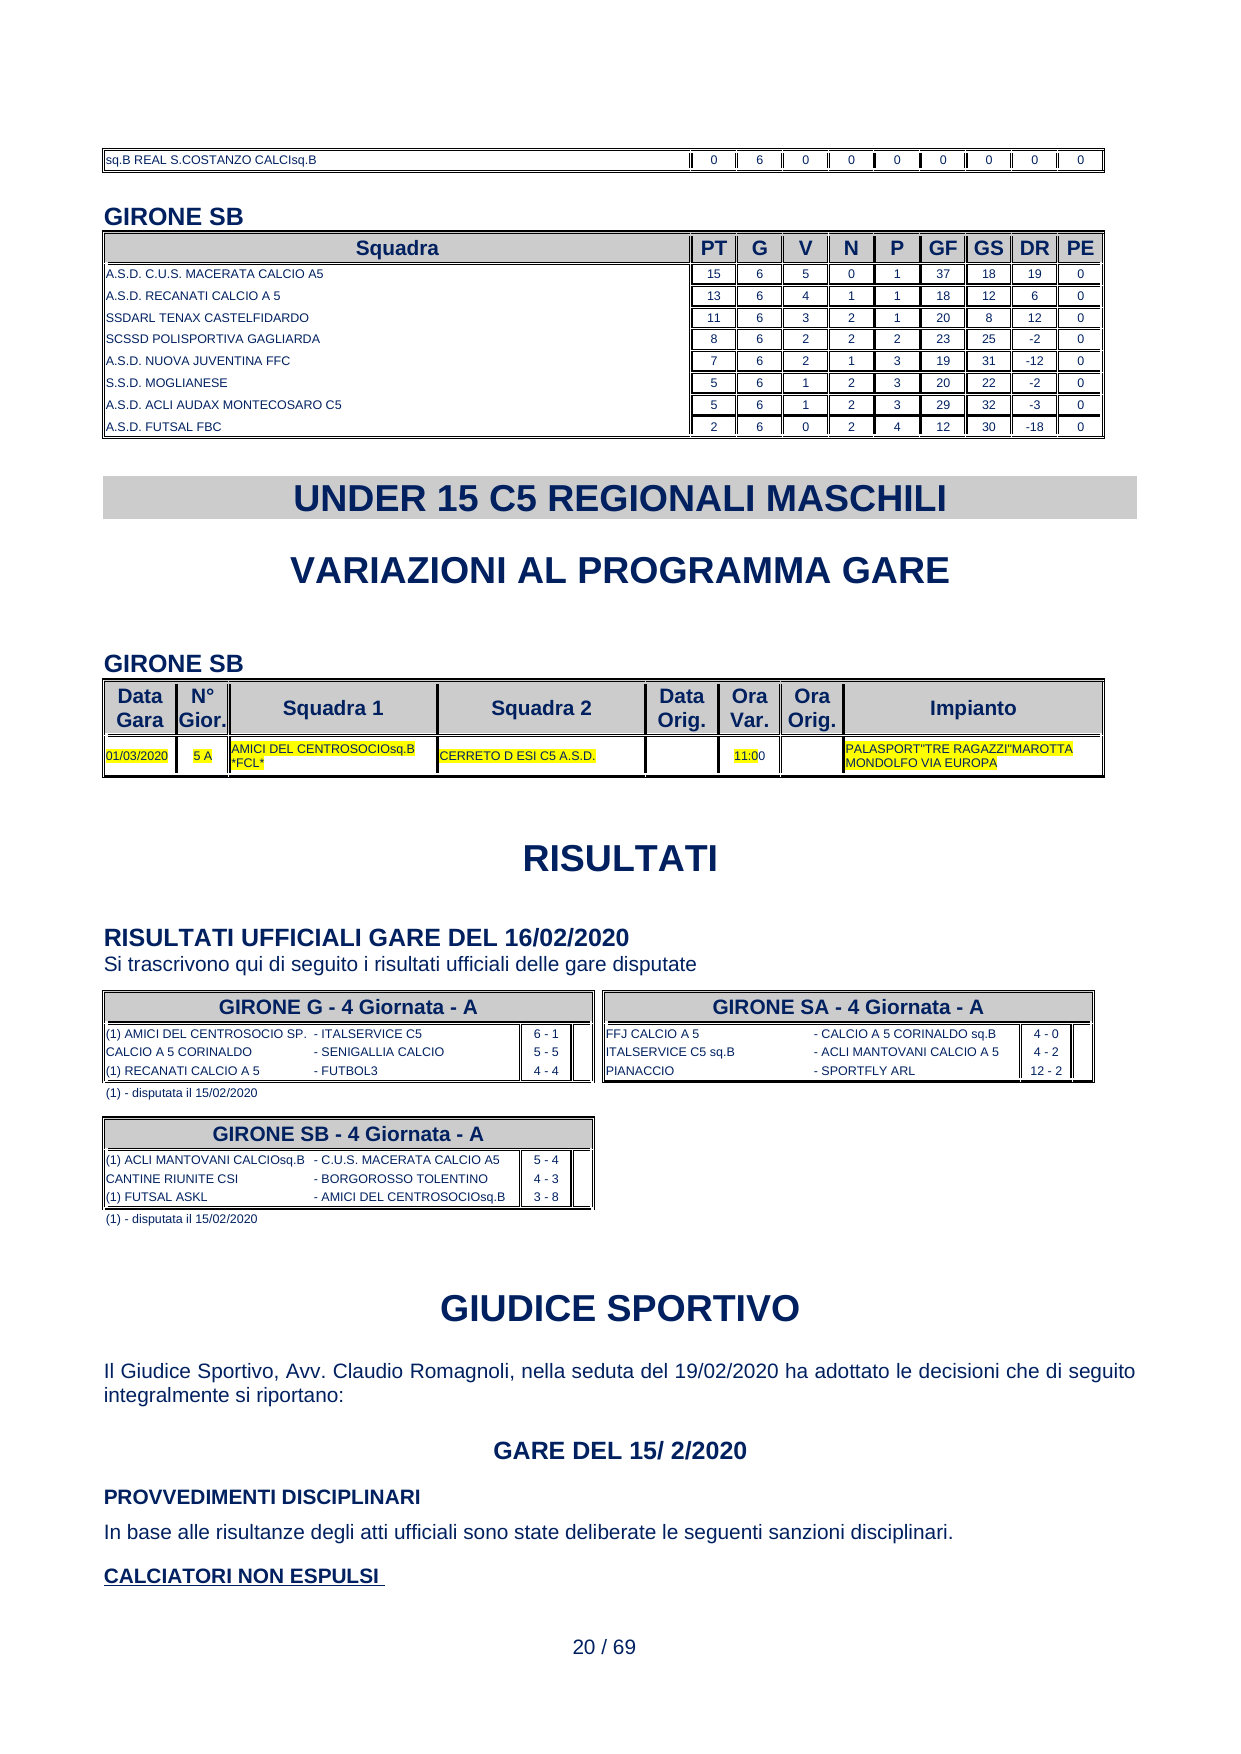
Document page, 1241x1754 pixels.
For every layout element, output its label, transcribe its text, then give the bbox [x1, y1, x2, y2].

text PROVVEDIMENTI DISCIPLINARI [103, 1485, 1137, 1509]
text GIRONE SB [103, 649, 1137, 678]
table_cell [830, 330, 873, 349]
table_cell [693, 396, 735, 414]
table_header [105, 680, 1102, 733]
table_cell SSDARL TENAX CASTELFIDARDO [105, 305, 689, 327]
table_cell sq.B REAL S.COSTANZO CALCIsq.B [104, 149, 691, 169]
table_header Squadra [105, 232, 691, 262]
table_cell 6 [738, 265, 781, 283]
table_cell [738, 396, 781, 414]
table_cell 0 [1059, 305, 1102, 327]
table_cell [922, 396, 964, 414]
table_cell 8 [968, 309, 1010, 327]
table_cell 0 [966, 151, 1012, 169]
table_header DR [1012, 234, 1058, 262]
table_cell 0 [783, 151, 828, 169]
table_cell A.S.D. RECANATI CALCIO A 5 [105, 283, 689, 305]
table_header GF [920, 232, 966, 262]
text RISULTATI [103, 836, 1137, 879]
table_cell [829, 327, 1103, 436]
table_cell 37 [922, 265, 964, 283]
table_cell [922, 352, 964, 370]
table_cell 5 [784, 265, 827, 283]
table_header G [737, 234, 783, 262]
table_cell 6 [738, 287, 781, 305]
table_cell 18 [968, 265, 1010, 283]
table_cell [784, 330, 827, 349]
text Il Giudice Sportivo, Avv. Claudio Romagnoli, nella seduta del 19/02/2020 ha adottato le decisioni che di seguito integralmente si riportano: [103, 1358, 1137, 1406]
table_cell 1 [876, 287, 919, 305]
text GIRONE SB [103, 201, 1137, 230]
table_cell 19 [1013, 265, 1056, 283]
text RISULTATI UFFICIALI GARE DEL 16/02/2020 [103, 923, 1137, 951]
table_header PT [691, 234, 737, 262]
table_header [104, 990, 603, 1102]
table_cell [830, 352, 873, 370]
table_cell 3 [784, 309, 827, 327]
table_cell 0 [920, 149, 966, 169]
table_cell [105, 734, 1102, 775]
table_cell 6 [737, 151, 783, 169]
table_cell SCSSD POLISPORTIVA GAGLIARDA [105, 327, 689, 349]
table_cell 0 [1012, 151, 1058, 169]
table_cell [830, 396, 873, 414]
table_cell 13 [693, 287, 735, 305]
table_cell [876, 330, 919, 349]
table_cell 1 [830, 287, 873, 305]
text GIUDICE SPORTIVO [103, 1286, 1137, 1329]
text VARIAZIONI AL PROGRAMMA GARE [103, 548, 1137, 591]
table_cell 0 [1059, 283, 1102, 305]
table_header P [874, 232, 920, 262]
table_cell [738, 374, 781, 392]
table_header V [783, 234, 828, 262]
table_cell 1 [876, 265, 919, 283]
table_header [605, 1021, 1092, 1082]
table_cell 6 [738, 309, 781, 327]
table_cell 1 [876, 309, 919, 327]
text GARE DEL 15/ 2/2020 [103, 1436, 1137, 1464]
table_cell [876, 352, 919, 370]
table_cell 4 [784, 287, 827, 305]
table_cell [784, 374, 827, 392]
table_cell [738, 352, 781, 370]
text Si trascrivono qui di seguito i risultati ufficiali delle gare disputate [103, 951, 1137, 975]
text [103, 1519, 1137, 1543]
table_cell 0 [830, 265, 873, 283]
table_header PE [1058, 234, 1102, 262]
table_header N [829, 232, 874, 262]
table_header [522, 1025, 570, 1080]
table_cell 20 [922, 309, 964, 327]
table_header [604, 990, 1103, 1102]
table_cell 2 [830, 309, 873, 327]
table_cell 0 [1058, 262, 1103, 283]
table_cell 0 [874, 149, 920, 169]
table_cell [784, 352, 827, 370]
text UNDER 15 C5 REGIONALI MASCHILI [103, 476, 1137, 519]
table_cell 18 [922, 287, 964, 305]
table_cell 15 [693, 265, 735, 283]
table_cell 6 [1013, 287, 1056, 305]
table_cell 0 [829, 149, 874, 169]
table_cell 8 [693, 330, 735, 349]
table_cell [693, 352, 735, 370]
table_header GS [966, 234, 1012, 262]
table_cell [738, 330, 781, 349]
text CALCIATORI NON ESPULSI [103, 1564, 1137, 1588]
table_cell 0 [1058, 151, 1102, 169]
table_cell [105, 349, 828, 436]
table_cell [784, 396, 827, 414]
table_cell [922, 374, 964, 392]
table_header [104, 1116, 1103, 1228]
table_cell A.S.D. C.U.S. MACERATA CALCIO A5 [104, 262, 691, 283]
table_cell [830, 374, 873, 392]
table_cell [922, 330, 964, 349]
table_cell 11 [693, 309, 735, 327]
table_cell 0 [691, 151, 737, 169]
table_cell 12 [1013, 309, 1056, 327]
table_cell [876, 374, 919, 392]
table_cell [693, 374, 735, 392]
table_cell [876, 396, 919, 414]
table_cell 12 [968, 287, 1010, 305]
